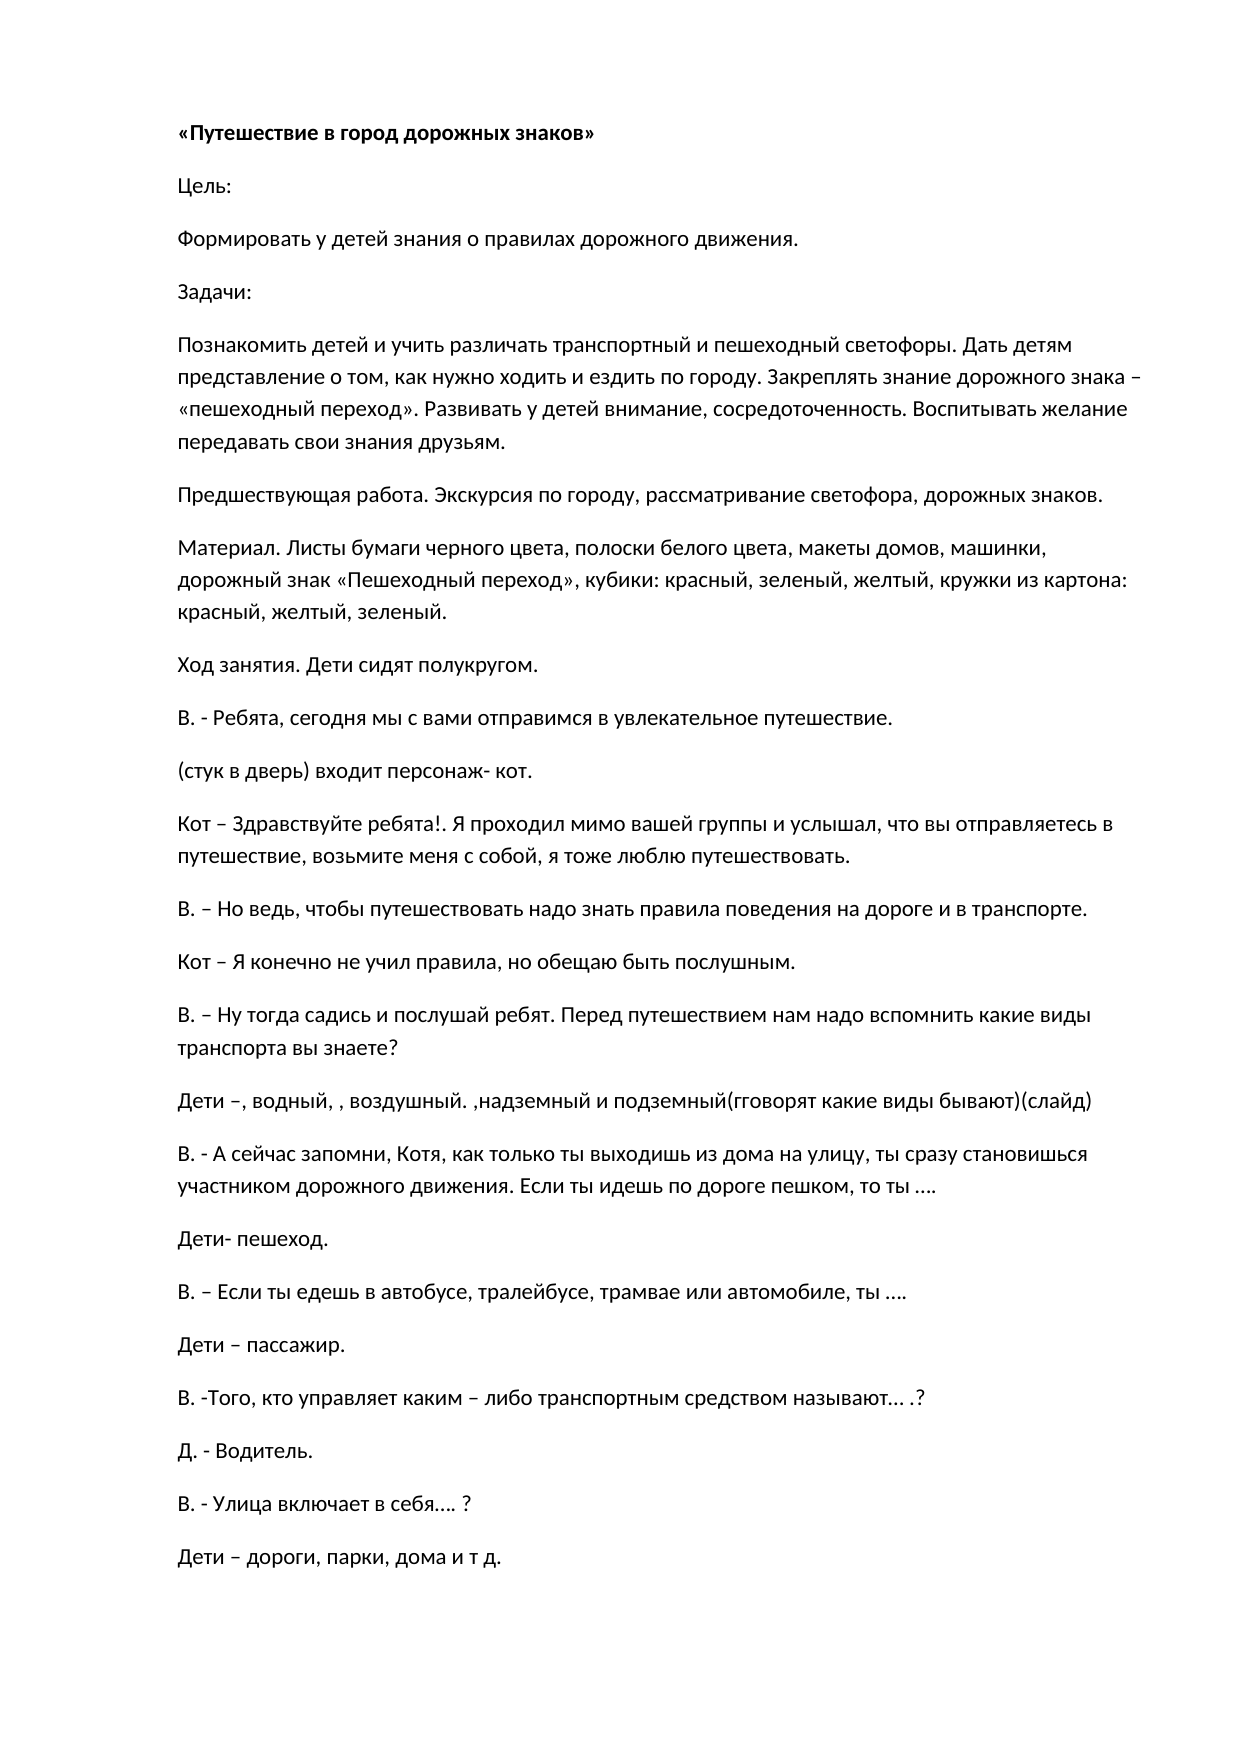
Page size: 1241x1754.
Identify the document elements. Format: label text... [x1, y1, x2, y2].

text Познакомить детей и учить различать транспортный и пешеходный светофоры. Дать детям представление о том, как нужно ходить и ездить по городу. Закреплять знание дорожного знака – «пешеходный переход». Развивать у детей внимание, сосредоточенность. Воспитывать желание передавать свои знания друзьям. [177, 330, 1152, 455]
text В. - Улица включает в себя…. ? [177, 1489, 1152, 1517]
text Материал. Листы бумаги черного цвета, полоски белого цвета, макеты домов, машинки, дорожный знак «Пешеходный переход», кубики: красный, зеленый, желтый, кружки из картона: красный, желтый, зеленый. [177, 533, 1152, 625]
text В. -Того, кто управляет каким – либо транспортным средством называют… .? [177, 1383, 1152, 1411]
text Ход занятия. Дети сидят полукругом. [177, 650, 1152, 678]
text Дети- пешеход. [177, 1224, 1152, 1252]
text Д. - Водитель. [177, 1436, 1152, 1464]
text Кот – Здравствуйте ребята!. Я проходил мимо вашей группы и услышал, что вы отправляетесь в путешествие, возьмите меня с собой, я тоже люблю путешествовать. [177, 809, 1152, 869]
text В. – Ну тогда садись и послушай ребят. Перед путешествием нам надо вспомнить какие виды транспорта вы знаете? [177, 1001, 1152, 1061]
text Предшествующая работа. Экскурсия по городу, рассматривание светофора, дорожных знаков. [177, 480, 1152, 508]
text В. – Но ведь, чтобы путешествовать надо знать правила поведения на дороге и в транспорте. [177, 894, 1152, 922]
text Формировать у детей знания о правилах дорожного движения. [177, 224, 1152, 252]
text Дети – дороги, парки, дома и т д. [177, 1542, 1152, 1570]
text (стук в дверь) входит персонаж- кот. [177, 756, 1152, 784]
text В. – Если ты едешь в автобусе, тралейбусе, трамвае или автомобиле, ты …. [177, 1277, 1152, 1305]
text В. - А сейчас запомни, Котя, как только ты выходишь из дома на улицу, ты сразу становишься участником дорожного движения. Если ты идешь по дороге пешком, то ты …. [177, 1139, 1152, 1199]
text В. - Ребята, сегодня мы с вами отправимся в увлекательное путешествие. [177, 703, 1152, 731]
text Кот – Я конечно не учил правила, но обещаю быть послушным. [177, 947, 1152, 976]
text «Путешествие в город дорожных знаков» [177, 118, 1152, 146]
text Дети –, водный, , воздушный. ,надземный и подземный(гговорят какие виды бывают)(слайд) [177, 1086, 1152, 1114]
text Цель: [177, 171, 1152, 199]
text Дети – пассажир. [177, 1330, 1152, 1358]
text Задачи: [177, 277, 1152, 305]
